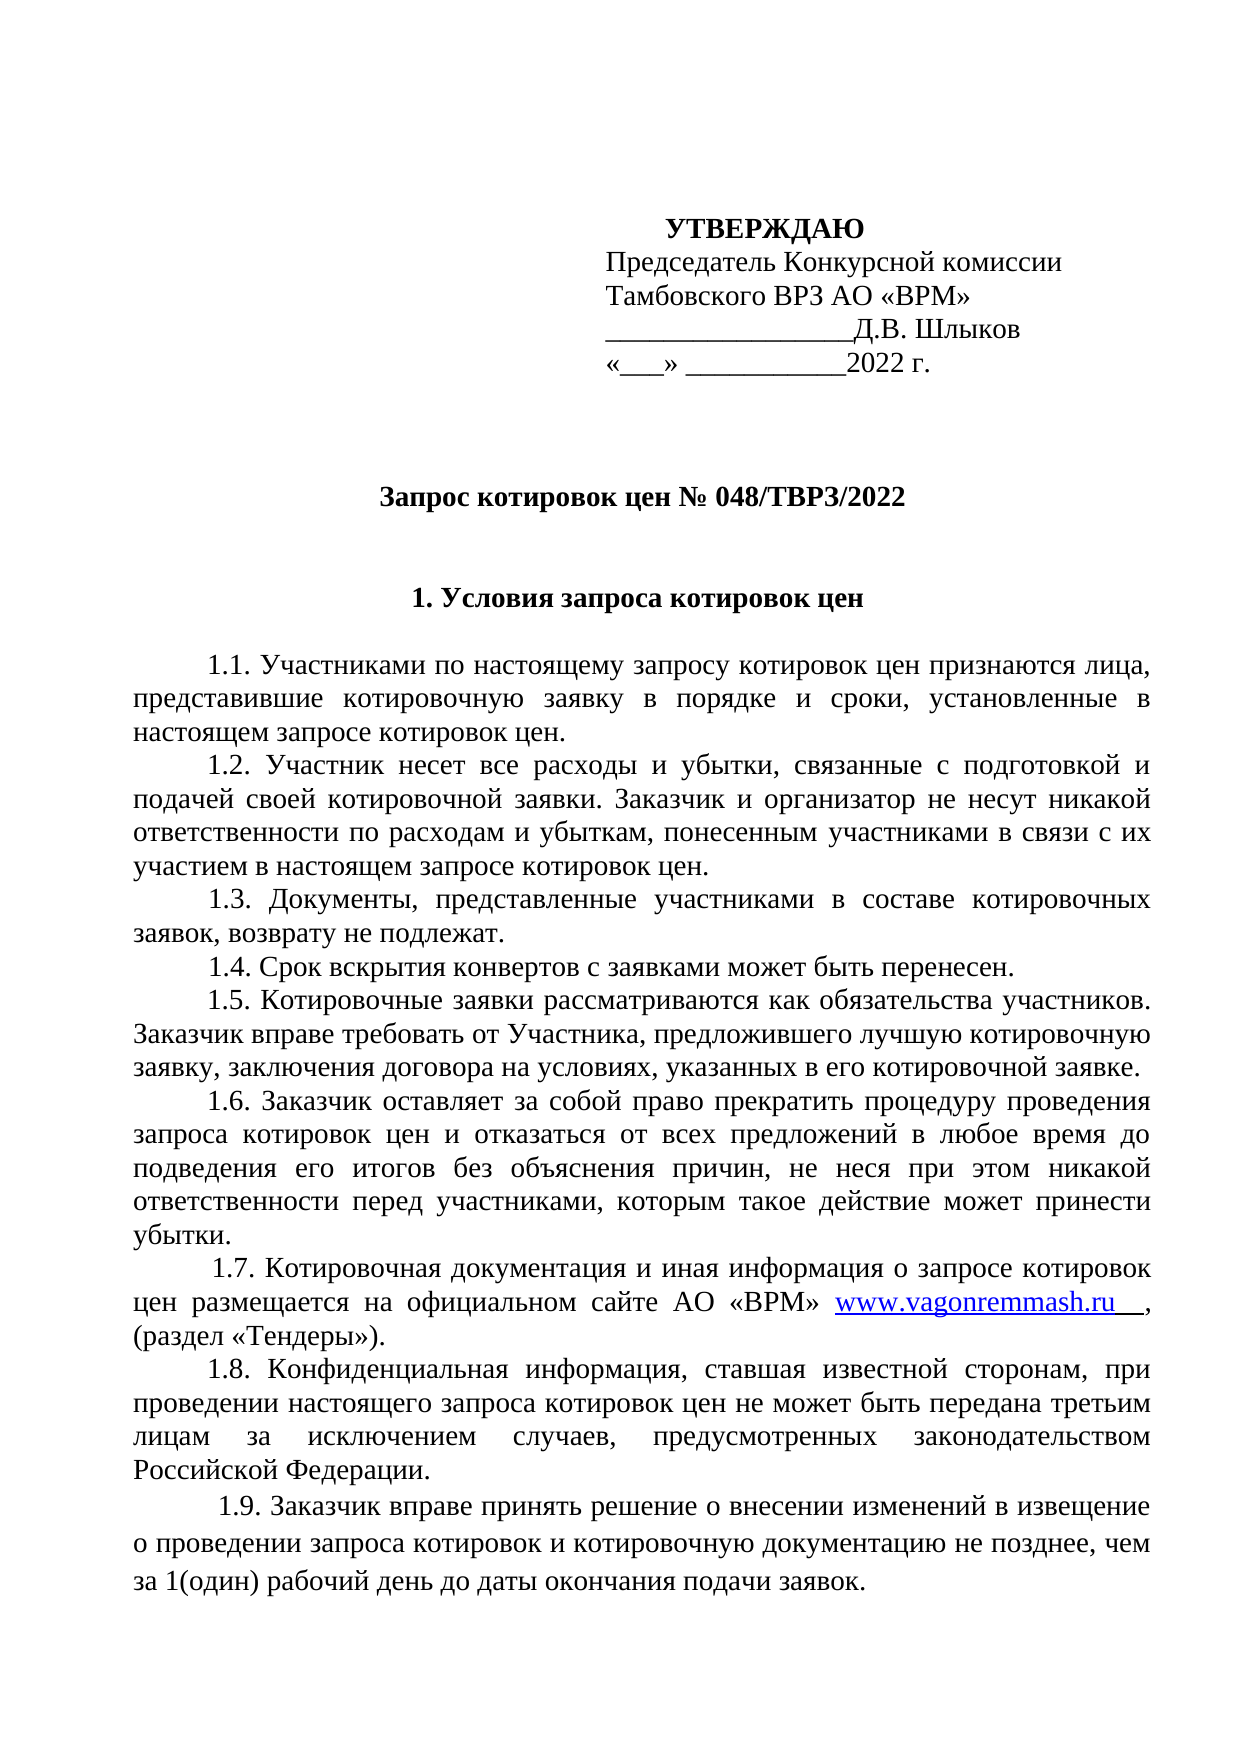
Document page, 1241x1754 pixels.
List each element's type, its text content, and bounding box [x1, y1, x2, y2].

table_cell «___» ___________2022 г. [568, 345, 1152, 378]
text 1.5. Котировочные заявки рассматриваются как обязательства участников. Заказчик вправе требовать от Участника, предложившего лучшую котировочную заявку, заключения договора на условиях, указанных в его котировочной заявке. [133, 982, 1152, 1083]
text Запрос котировок цен № 048/ТВРЗ/2022 [133, 479, 1152, 513]
text 1.1. Участниками по настоящему запросу котировок цен признаются лица, представившие котировочную заявку в порядке и сроки, установленные в настоящем запросе котировок цен. [133, 647, 1152, 747]
text 1.2. Участник несет все расходы и убытки, связанные с подготовкой и подачей своей котировочной заявки. Заказчик и организатор не несут никакой ответственности по расходам и убыткам, понесенным участниками в связи с их участием в настоящем запросе котировок цен. [133, 747, 1152, 882]
table_cell Тамбовского ВРЗ АО «ВРМ» _________________Д.В. Шлыков [568, 278, 1152, 345]
text 1.3. Документы, представленные участниками в составе котировочных заявок, возврату не подлежат. [133, 882, 1152, 949]
text 1.8. Конфиденциальная информация, ставшая известной сторонам, при проведении настоящего запроса котировок цен не может быть передана третьим лицам за исключением случаев, предусмотренных законодательством Российской Федерации. [133, 1351, 1152, 1485]
text 1.7. Котировочная документация и иная информация о запросе котировок цен размещается на официальном сайте АО «ВРМ» www.vagonremmash.ru , (раздел «Тендеры»). [133, 1251, 1152, 1351]
text УТВЕРЖДАЮ [664, 211, 1152, 244]
text 1.9. Заказчик вправе принять решение о внесении изменений в извещение о проведении запроса котировок и котировочную документацию не позднее, чем за 1(один) рабочий день до даты окончания подачи заявок. [133, 1485, 1152, 1598]
text 1. Условия запроса котировок цен [133, 580, 1152, 613]
table_header Председатель Конкурсной комиссии [568, 244, 1152, 278]
text 1.6. Заказчик оставляет за собой право прекратить процедуру проведения запроса котировок цен и отказаться от всех предложений в любое время до подведения его итогов без объяснения причин, не неся при этом никакой ответственности перед участниками, которым такое действие может принести убытки. [133, 1083, 1152, 1251]
text 1.4. Срок вскрытия конвертов с заявками может быть перенесен. [133, 949, 1152, 982]
